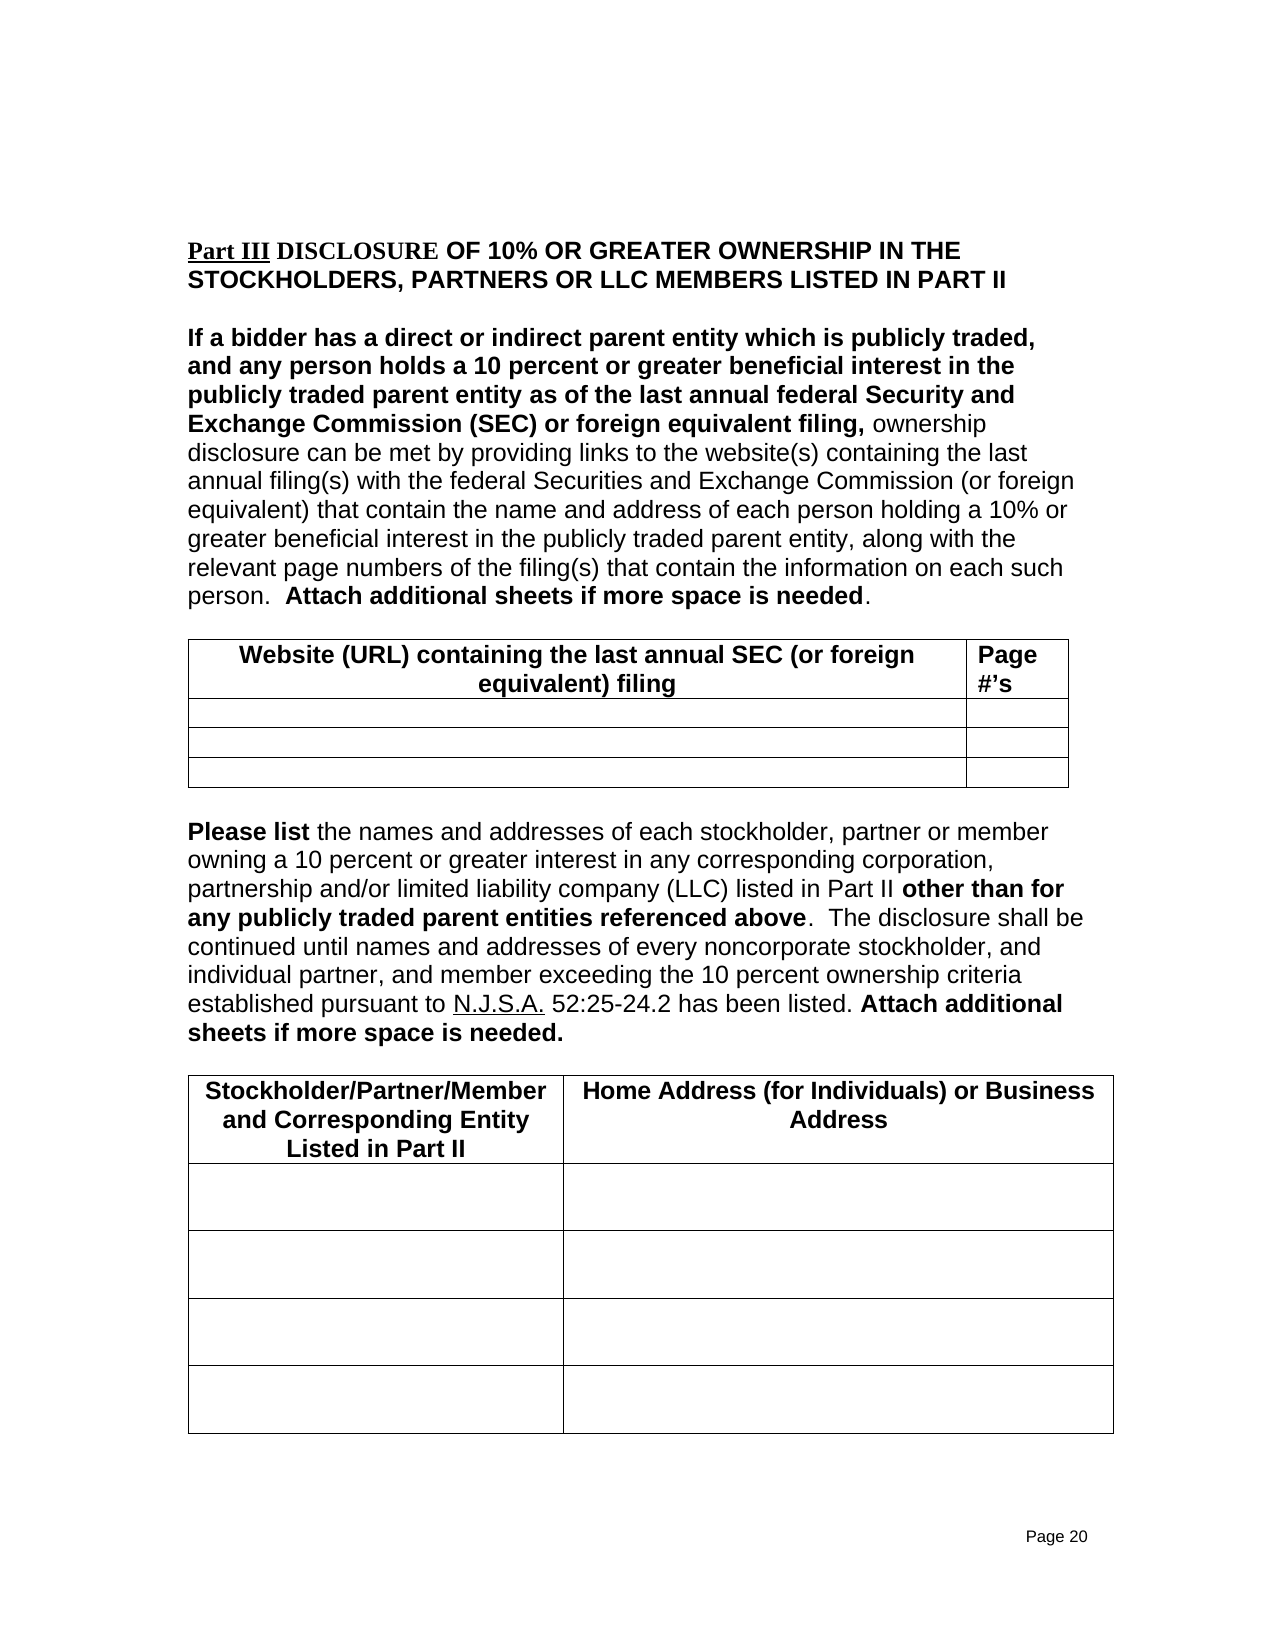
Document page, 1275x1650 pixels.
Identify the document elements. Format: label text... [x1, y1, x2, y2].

table_cell [189, 1366, 563, 1433]
table_cell [189, 1299, 563, 1365]
table_cell [564, 1366, 1113, 1433]
table_cell [564, 1299, 1113, 1365]
table_cell [189, 758, 966, 787]
table_cell [189, 699, 966, 727]
table_cell [189, 1231, 563, 1298]
table_cell [967, 758, 1068, 787]
table_header Stockholder/Partner/Member and Corresponding Entity Listed in Part II [189, 1076, 563, 1163]
table_cell [564, 1164, 1113, 1230]
table_cell [967, 699, 1068, 727]
table_header Home Address (for Individuals) or Business Address [564, 1076, 1113, 1163]
table_header Page #’s [967, 640, 1068, 697]
table_cell [189, 1164, 563, 1230]
table_cell [967, 728, 1068, 757]
table_cell [189, 728, 966, 757]
table_header Website (URL) containing the last annual SEC (or foreign equivalent) filing [189, 640, 966, 697]
text If a bidder has a direct or indirect parent entity which is publicly traded, and any person holds a 10 percent or greater beneficial interest in the publicly traded parent entity as of the last annual federal Security and Exchange Commission (SEC) or foreign equivalent filing, ownership disclosure can be met by providing links to the website(s) containing the last annual filing(s) with the federal Securities and Exchange Commission (or foreign equivalent) that contain the name and address of each person holding a 10% or greater beneficial interest in the publicly traded parent entity, along with the relevant page numbers of the filing(s) that contain the information on each such person. Attach additional sheets if more space is needed. [187, 323, 1087, 610]
text Please list the names and addresses of each stockholder, partner or member owning a 10 percent or greater interest in any corresponding corporation, partnership and/or limited liability company (LLC) listed in Part II other than for any publicly traded parent entities referenced above. The disclosure shall be continued until names and addresses of every noncorporate stockholder, and individual partner, and member exceeding the 10 percent ownership criteria established pursuant to N.J.S.A. 52:25-24.2 has been listed. Attach additional sheets if more space is needed. [187, 817, 1087, 1047]
text Part III DISCLOSURE OF 10% OR GREATER OWNERSHIP IN THE STOCKHOLDERS, PARTNERS OR LLC MEMBERS LISTED IN PART II [187, 236, 1087, 294]
table_cell [564, 1231, 1113, 1298]
